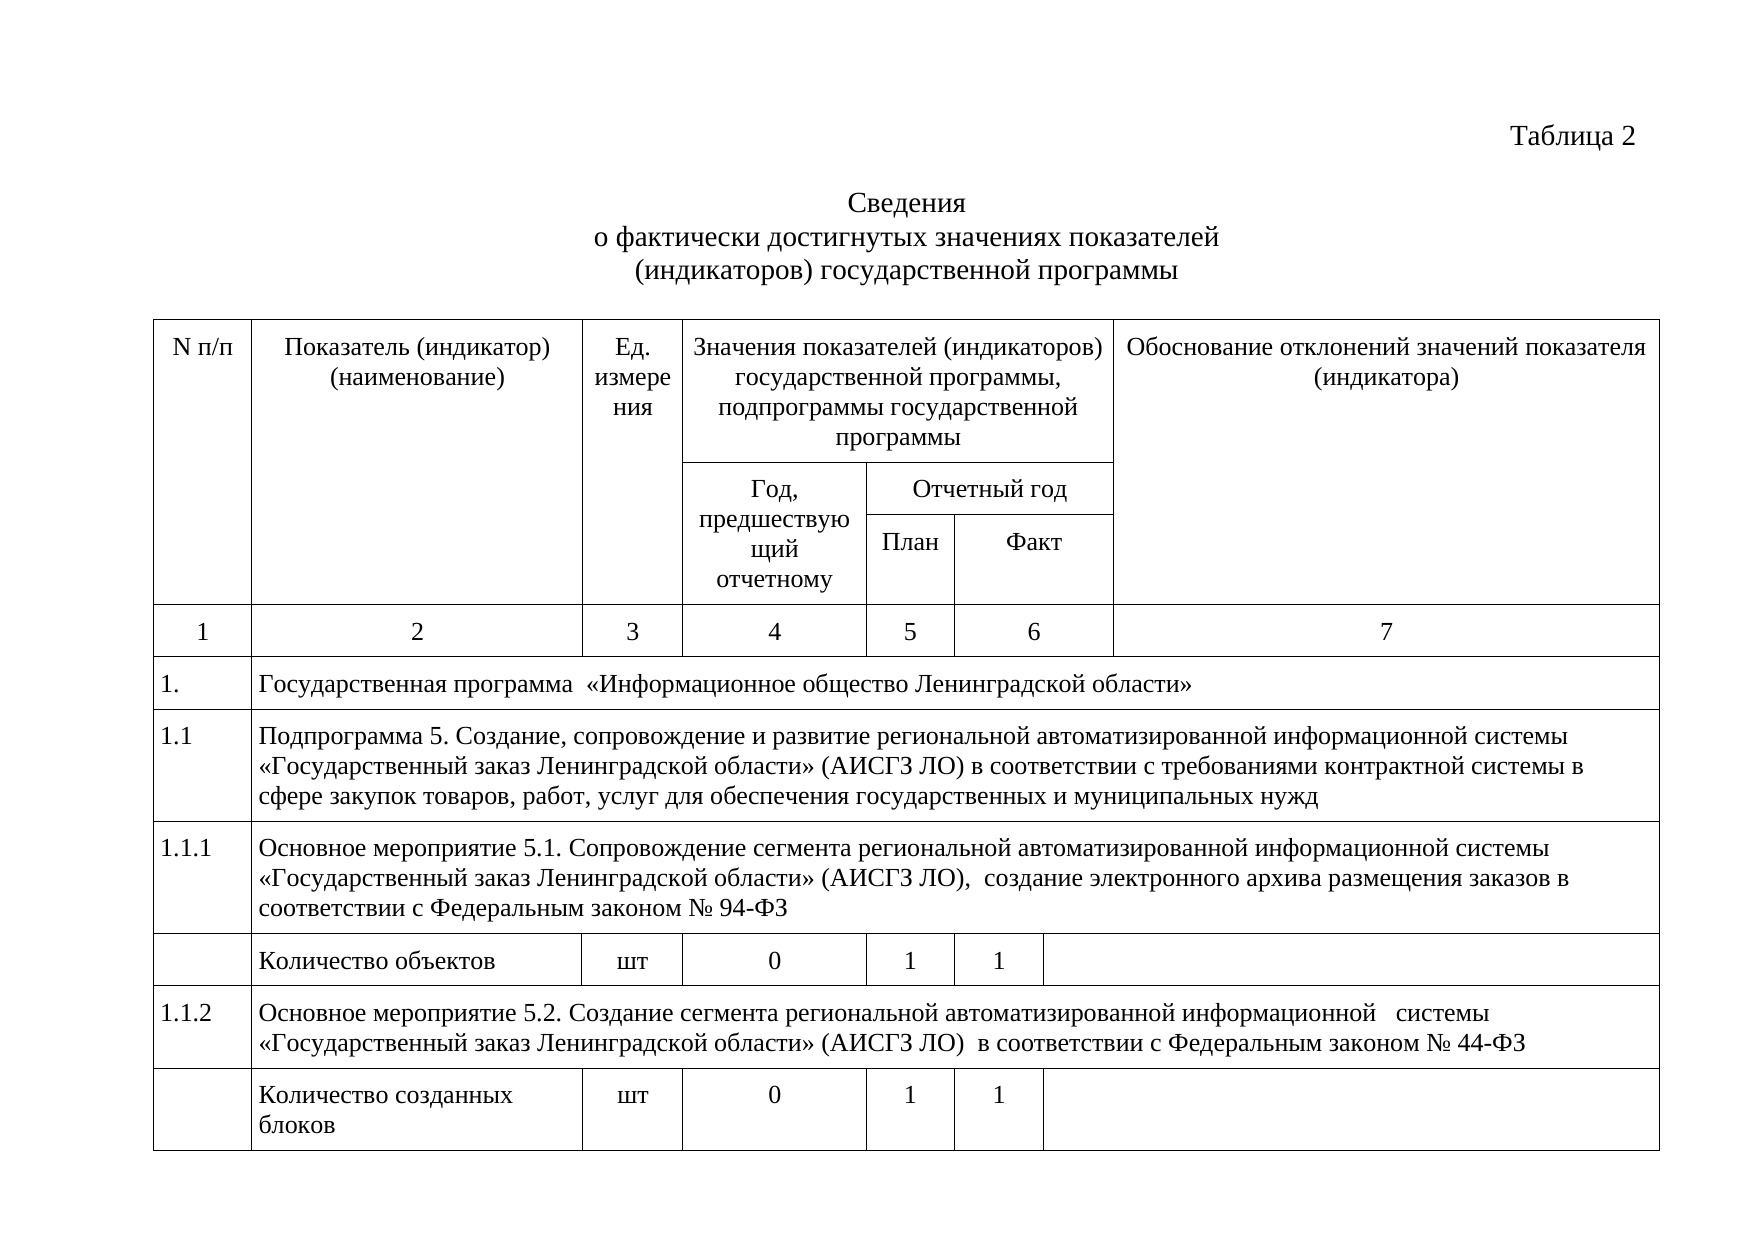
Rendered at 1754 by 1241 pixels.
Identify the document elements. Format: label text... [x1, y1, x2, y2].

table_cell 5 [867, 605, 954, 656]
table_cell [154, 1069, 251, 1150]
table_cell 1 [154, 605, 251, 656]
table_cell Факт [955, 515, 1113, 604]
table_cell 1 [867, 934, 954, 985]
table_cell 1 [867, 1069, 954, 1150]
table_cell 1.1 [154, 710, 251, 821]
table_cell [154, 934, 251, 985]
table_cell 7 [1114, 605, 1659, 656]
text Сведения [177, 185, 1636, 219]
table_cell Основное мероприятие 5.2. Создание сегмента региональной автоматизированной информационной системы «Государственный заказ Ленинградской области» (АИСГЗ ЛО) в соответствии с Федеральным законом № 44-ФЗ [252, 986, 1659, 1068]
text о фактически достигнутых значениях показателей [177, 219, 1636, 252]
table_cell 1. [154, 657, 251, 708]
table_cell [1044, 1069, 1659, 1150]
table_cell Количество объектов [252, 934, 581, 985]
table_cell 1.1.2 [154, 986, 251, 1068]
text Таблица 2 [177, 118, 1636, 152]
table_cell План [867, 515, 954, 604]
table_cell шт [583, 1069, 682, 1150]
table_cell шт [582, 934, 682, 985]
table_cell Количество созданных блоков [252, 1069, 582, 1150]
table_header Обоснование отклонений значений показателя (индикатора) [1114, 320, 1659, 604]
table_cell Государственная программа «Информационное общество Ленинградской области» [252, 657, 1659, 708]
table_cell 1.1.1 [154, 822, 251, 933]
table_header Значения показателей (индикаторов) государственной программы, подпрограммы государственной программы [683, 320, 1113, 462]
table_cell [1044, 934, 1659, 985]
table_cell 3 [583, 605, 682, 656]
table_cell 0 [683, 1069, 866, 1150]
table_cell 1 [955, 1069, 1043, 1150]
table_cell Подпрограмма 5. Создание, сопровождение и развитие региональной автоматизированной информационной системы «Государственный заказ Ленинградской области» (АИСГЗ ЛО) в соответствии с требованиями контрактной системы в сфере закупок товаров, работ, услуг для обеспечения государственных и муниципальных нужд [252, 710, 1659, 821]
table_cell 4 [683, 605, 866, 656]
table_header N п/п [154, 320, 251, 604]
table_header Показатель (индикатор) (наименование) [252, 320, 582, 604]
table_cell 2 [252, 605, 582, 656]
table_cell 6 [955, 605, 1113, 656]
text (индикаторов) государственной программы [177, 252, 1636, 286]
table_cell Год, предшествующий отчетному [683, 463, 866, 604]
table_cell 1 [955, 934, 1043, 985]
table_cell Отчетный год [867, 463, 1113, 514]
table_cell Основное мероприятие 5.1. Сопровождение сегмента региональной автоматизированной информационной системы «Государственный заказ Ленинградской области» (АИСГЗ ЛО), создание электронного архива размещения заказов в соответствии с Федеральным законом № 94-ФЗ [252, 822, 1659, 933]
table_cell 0 [683, 934, 866, 985]
table_header Ед. измерения [583, 320, 682, 604]
